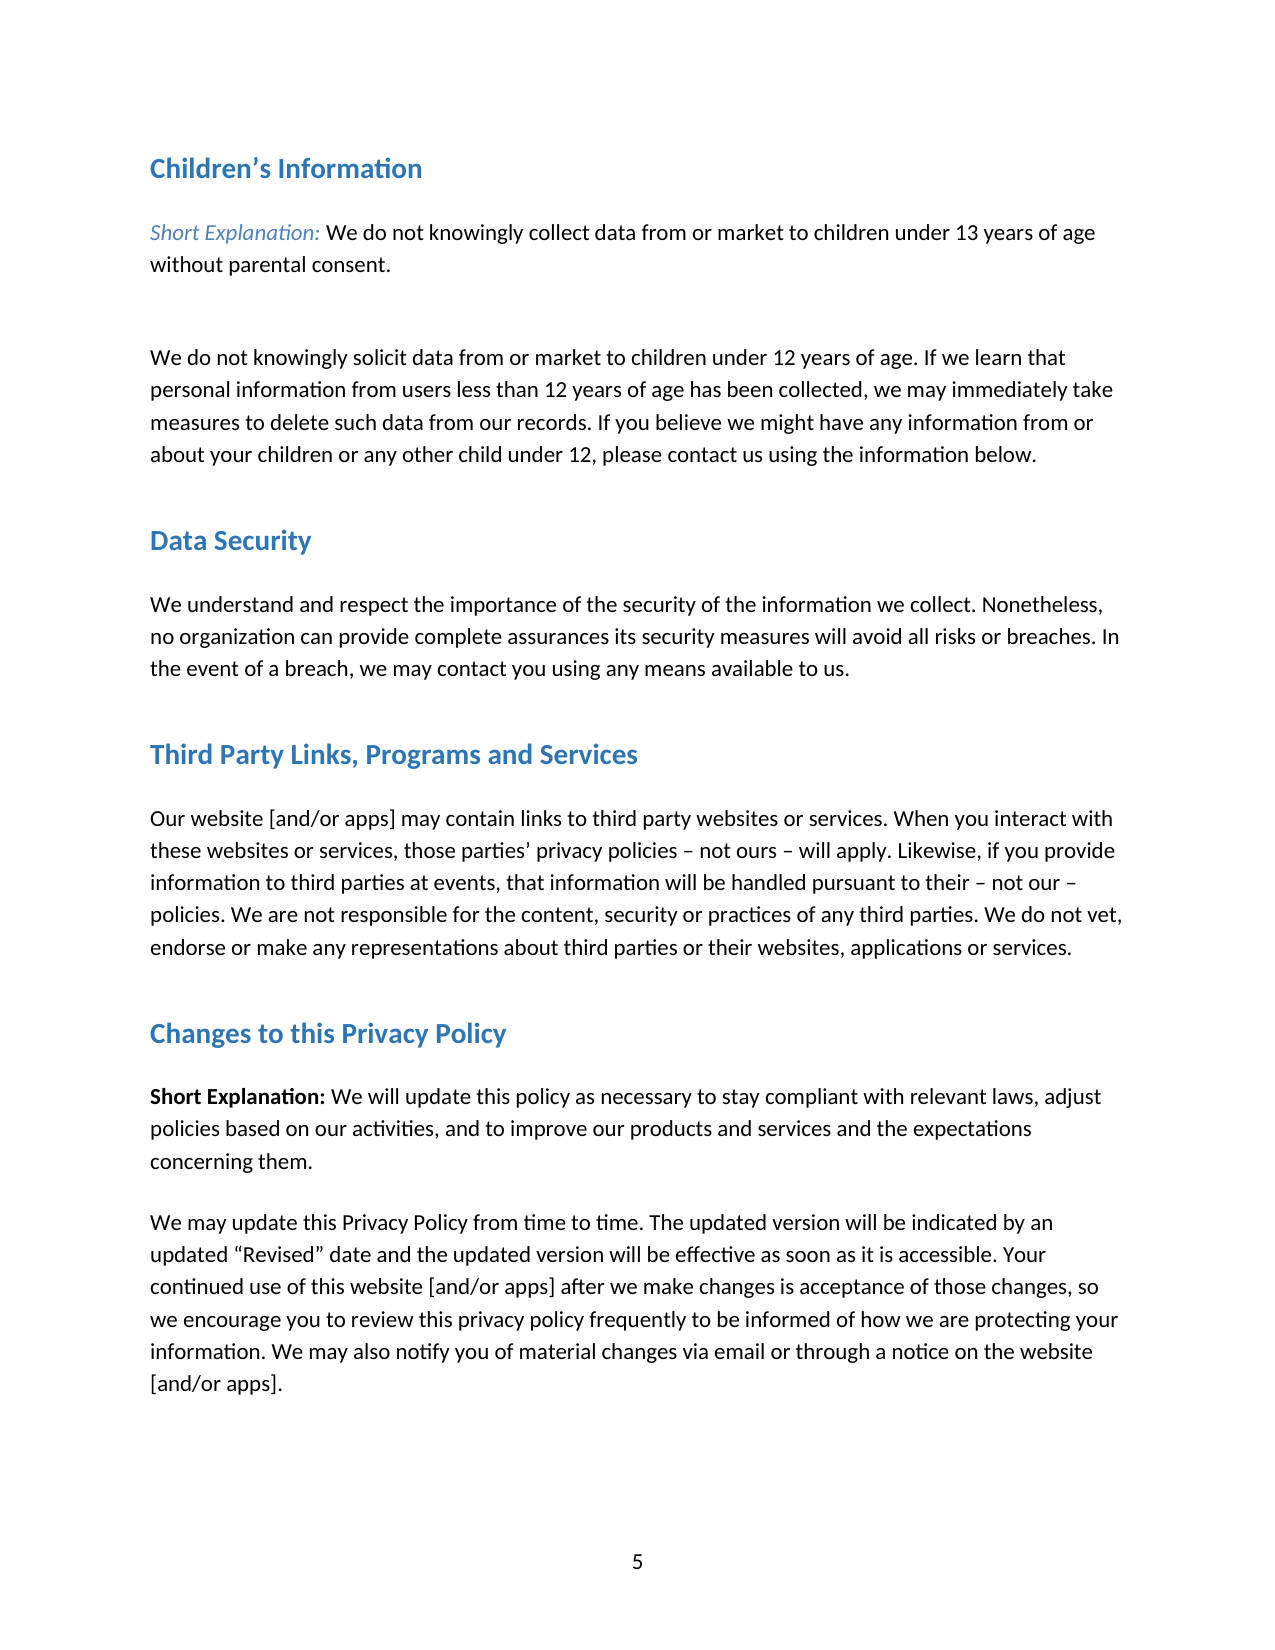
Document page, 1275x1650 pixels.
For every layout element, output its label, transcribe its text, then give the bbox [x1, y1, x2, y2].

text We understand and respect the importance of the security of the information we collect. Nonetheless, no organization can provide complete assurances its security measures will avoid all risks or breaches. In the event of a breach, we may contact you using any means available to us. [150, 590, 1125, 682]
text Short Explanation: We will update this policy as necessary to stay compliant with relevant laws, adjust policies based on our activities, and to improve our products and services and the expectations concerning them. [150, 1082, 1125, 1175]
text Our website [and/or apps] may contain links to third party websites or services. When you interact with these websites or services, those parties’ privacy policies – not ours – will apply. Likewise, if you provide information to third parties at events, that information will be handled pursuant to their – not our – policies. We are not responsible for the content, security or practices of any third parties. We do not vet, endorse or make any representations about third parties or their websites, applications or services. [150, 804, 1125, 961]
subtitle Data Security [150, 522, 1125, 558]
subtitle Changes to this Privacy Policy [150, 1015, 1125, 1050]
text Short Explanation: We do not knowingly collect data from or market to children under 13 years of age without parental consent. [150, 218, 1125, 278]
text We may update this Privacy Policy from time to time. The updated version will be indicated by an updated “Revised” date and the updated version will be effective as soon as it is accessible. Your continued use of this website [and/or apps] after we make changes is acceptance of those changes, so we encourage you to review this privacy policy frequently to be informed of how we are protecting your information. We may also notify you of material changes via email or through a notice on the website [and/or apps]. [150, 1208, 1125, 1397]
text We do not knowingly solicit data from or market to children under 12 years of age. If we learn that personal information from users less than 12 years of age has been collected, we may immediately take measures to delete such data from our records. If you believe we might have any information from or about your children or any other child under 12, please contact us using the information below. [150, 343, 1125, 468]
subtitle Third Party Links, Programs and Services [150, 736, 1125, 772]
subtitle Children’s Information [150, 150, 1125, 186]
